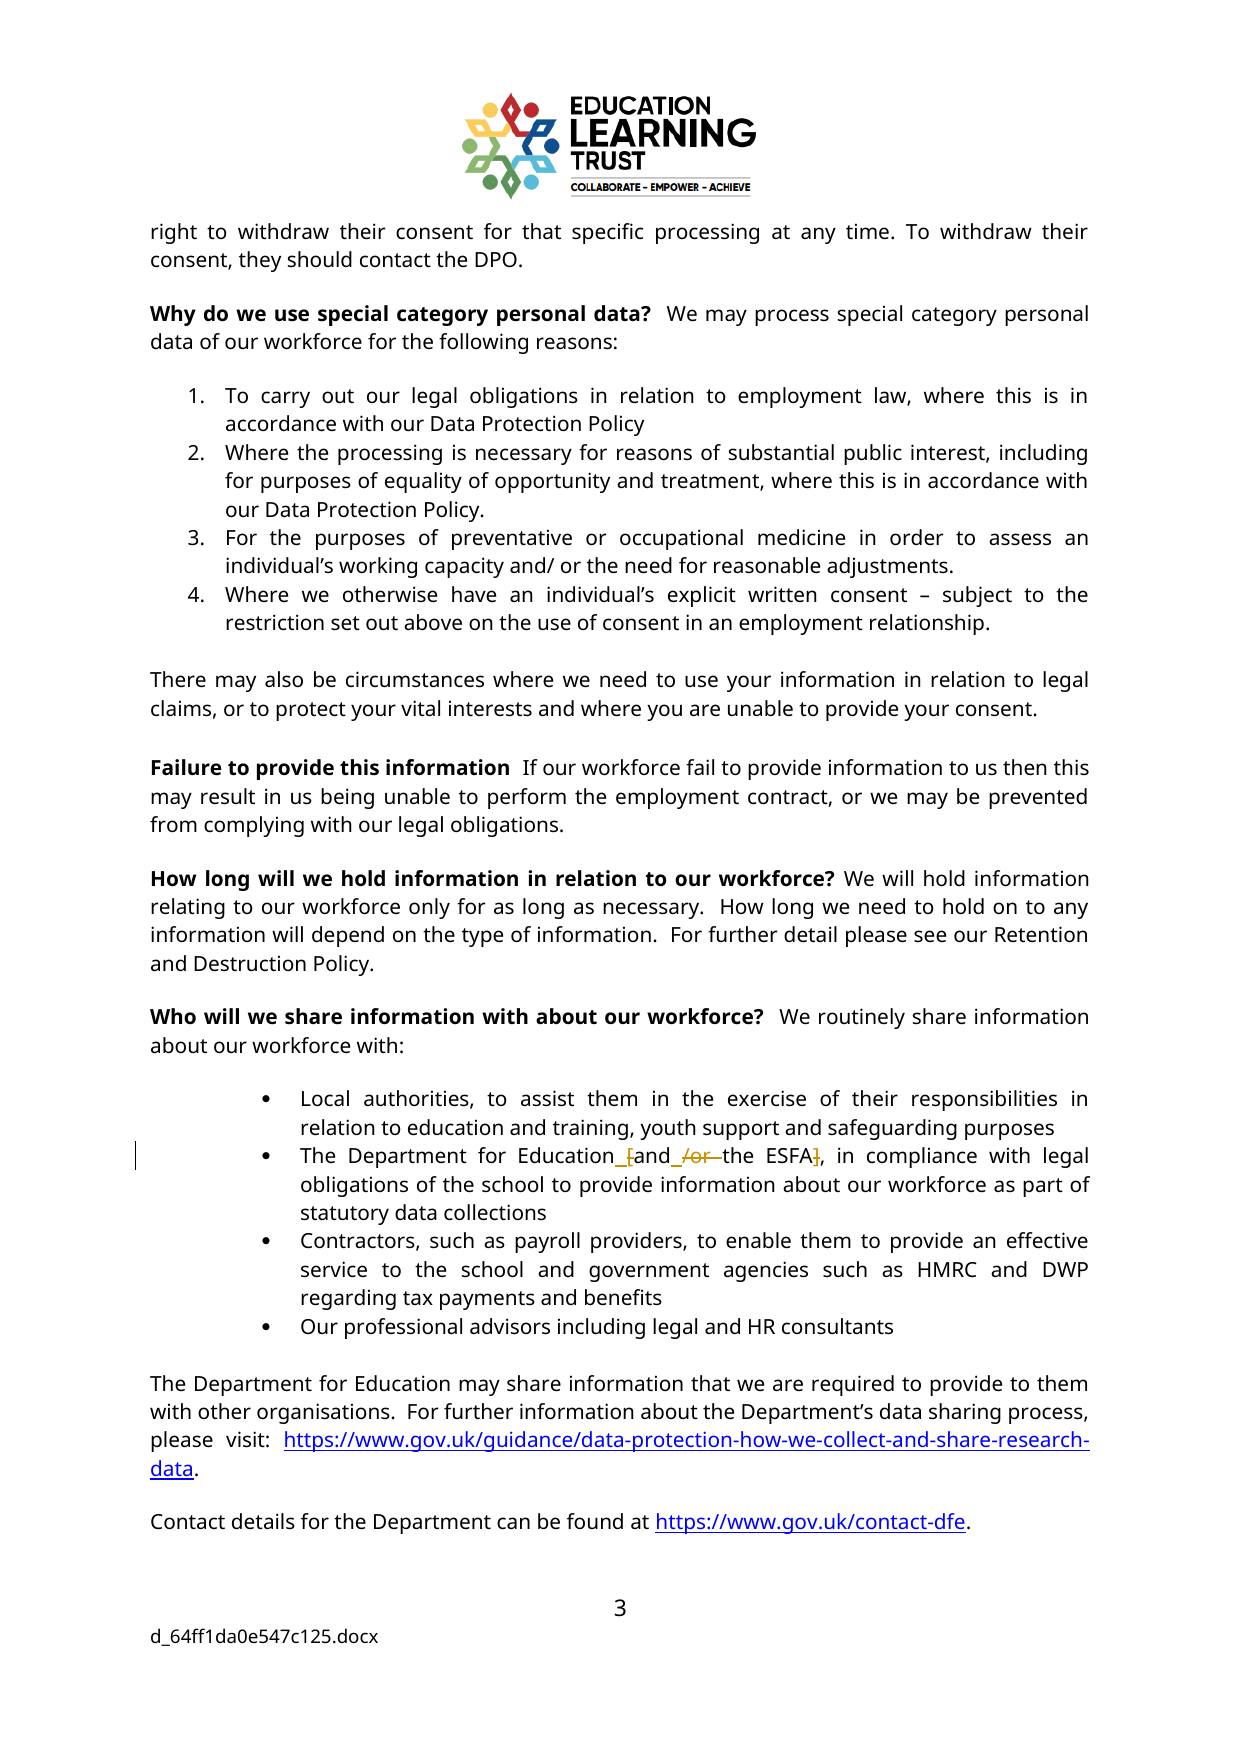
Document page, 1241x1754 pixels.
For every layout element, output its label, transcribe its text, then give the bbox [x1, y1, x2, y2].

picture [435, 73, 805, 218]
text Who will we share information with about our workforce? We routinely share information about our workforce with: [150, 1002, 1090, 1059]
text Contact details for the Department can be found at https://www.gov.uk/contact-dfe. [150, 1507, 1090, 1536]
list Where we otherwise have an individual’s explicit written consent – subject to the restriction set out above on the use of consent in an employment relationship. [187, 580, 1090, 637]
list Local authorities, to assist them in the exercise of their responsibilities in relation to education and training, youth support and safeguarding purposes [262, 1084, 1090, 1141]
list Where the processing is necessary for reasons of substantial public interest, including for purposes of equality of opportunity and treatment, where this is in accordance with our Data Protection Policy. [187, 438, 1090, 523]
text There may also be circumstances where we need to use your information in relation to legal claims, or to protect your vital interests and where you are unable to provide your consent. [150, 665, 1090, 722]
list For the purposes of preventative or occupational medicine in order to assess an individual’s working capacity and/ or the need for reasonable adjustments. [187, 523, 1090, 580]
text Failure to provide this information If our workforce fail to provide information to us then this may result in us being unable to perform the employment contract, or we may be prevented from complying with our legal obligations. [150, 753, 1090, 839]
text The Department for Education may share information that we are required to provide to them with other organisations. For further information about the Department’s data sharing process, please visit: https://www.gov.uk/guidance/data-protection-how-we-collect-and-share-research-data. [150, 1369, 1090, 1482]
list Our professional advisors including legal and HR consultants [262, 1312, 1090, 1340]
list The Department for Educationandthe ESFA, in compliance with legal obligations of the school to provide information about our workforce as part of statutory data collections [262, 1141, 1090, 1227]
text How long will we hold information in relation to our workforce? We will hold information relating to our workforce only for as long as necessary. How long we need to hold on to any information will depend on the type of information. For further detail please see our Retention and Destruction Policy. [150, 864, 1090, 977]
list To carry out our legal obligations in relation to employment law, where this is in accordance with our Data Protection Policy [187, 381, 1090, 438]
list Contractors, such as payroll providers, to enable them to provide an effective service to the school and government agencies such as HMRC and DWP regarding tax payments and benefits [262, 1227, 1090, 1312]
text Why do we use special category personal data? We may process special category personal data of our workforce for the following reasons: [150, 299, 1090, 356]
